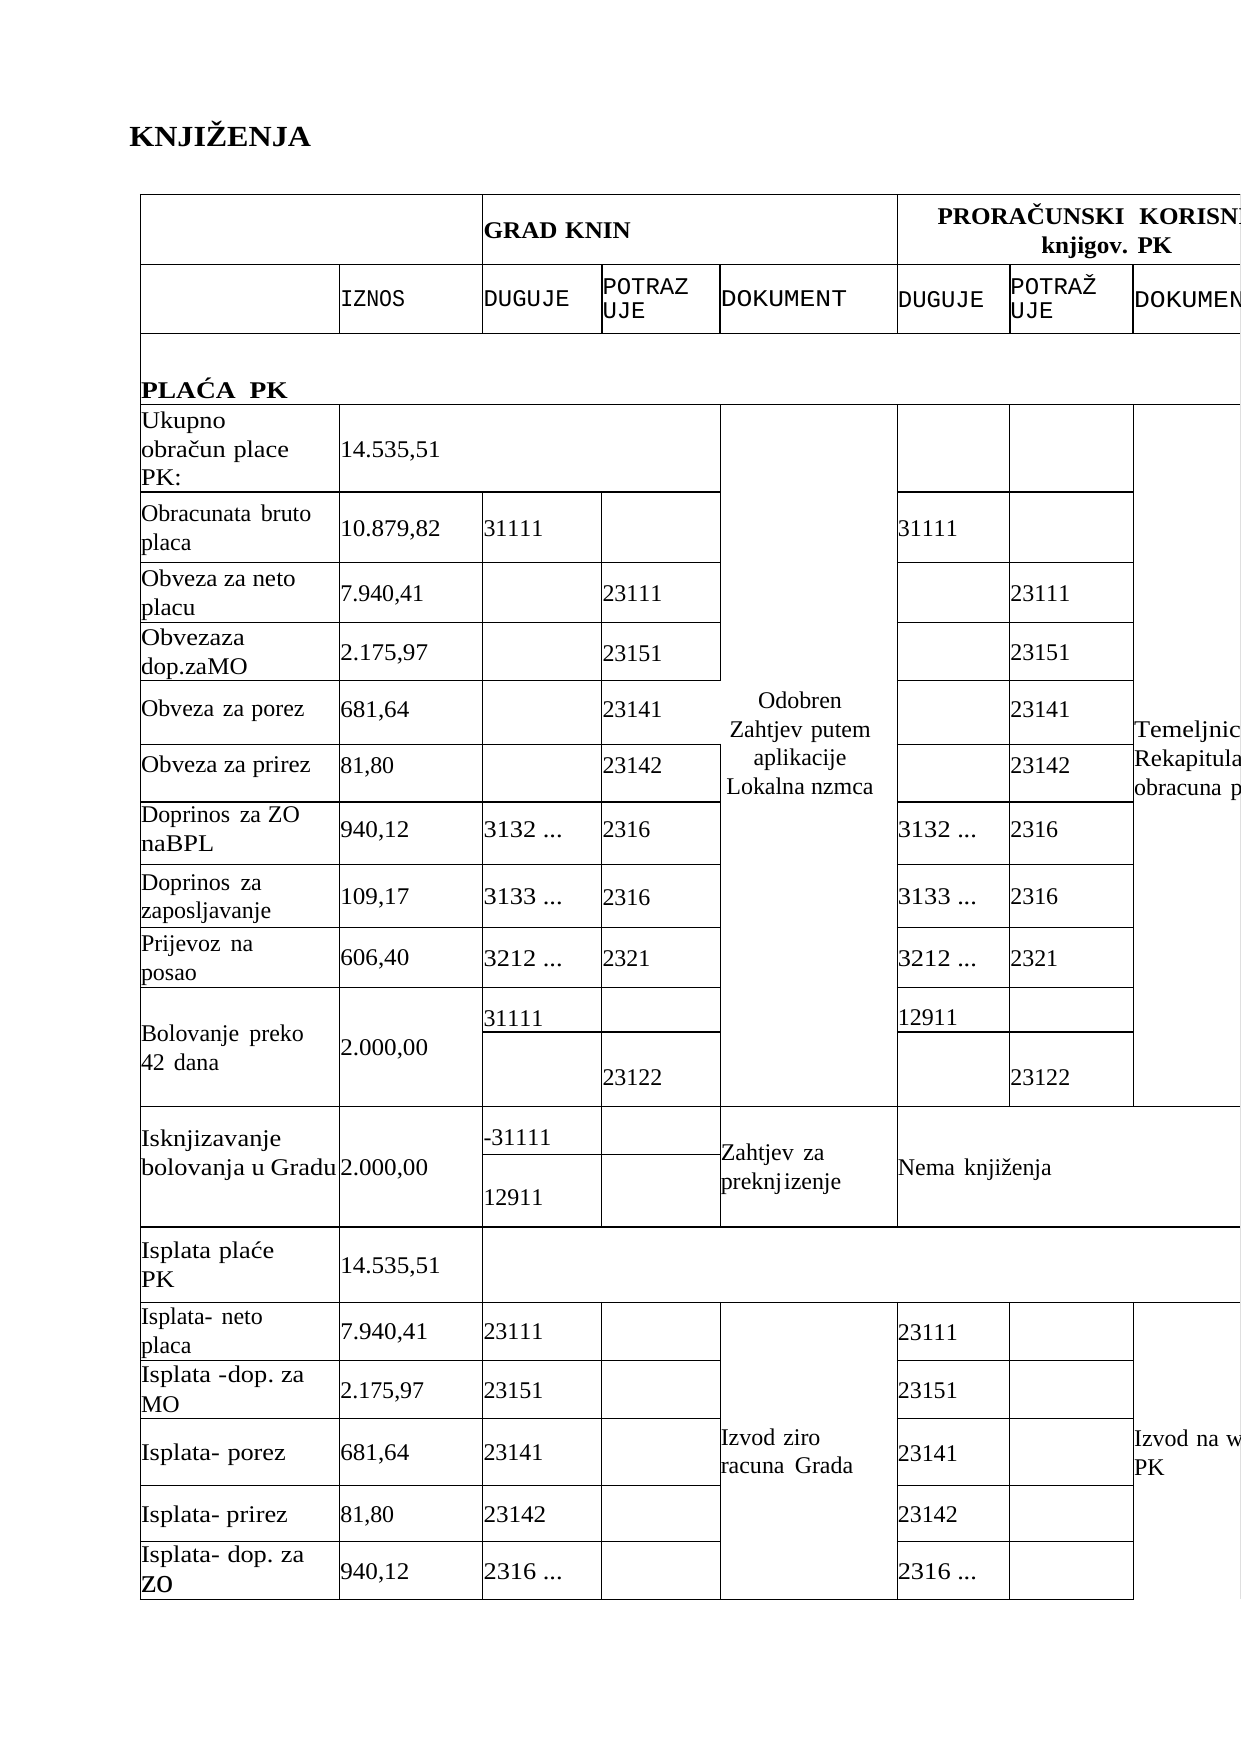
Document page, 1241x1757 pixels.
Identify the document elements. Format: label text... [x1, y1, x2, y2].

table_cell 23141 [602, 681, 720, 743]
table_cell 23141 [483, 1419, 601, 1485]
table_cell 23151 [898, 1361, 1009, 1418]
table_cell 2.175,97 [340, 1361, 482, 1418]
table_cell Izvod ziro racuna Grada [721, 1303, 897, 1599]
table_cell 940,12 [340, 803, 482, 863]
table_cell Isplata- porez [141, 1419, 339, 1485]
table_cell Obracunata bruto placa [141, 493, 339, 562]
table_cell 23111 [898, 1303, 1009, 1360]
table_cell 7.940,41 [340, 563, 482, 622]
table_cell Isknjizavanje bolovanja u Gradu [141, 1107, 339, 1226]
table_cell 23122 [602, 1033, 720, 1106]
table_cell 31111 [483, 988, 601, 1031]
table_cell 2316 [602, 865, 720, 927]
table_header [340, 195, 482, 264]
table_cell 681,64 [340, 1419, 482, 1485]
table_cell [602, 1107, 720, 1154]
table_cell 3133 ... [483, 865, 601, 927]
table_cell Isplata- dop. za zo [141, 1542, 339, 1599]
table_cell 2321 [1010, 928, 1133, 987]
table_cell [602, 1361, 720, 1418]
table_cell DUGUJE [483, 265, 601, 333]
table_cell Ukupno obračun place PK: [141, 405, 339, 491]
table_cell [1010, 1361, 1133, 1418]
table_cell [483, 1228, 1240, 1302]
table_cell Odobren Zahtjev putem aplikacije Lokalna nzmca [720, 405, 897, 1106]
table_cell [898, 745, 1009, 801]
table_cell [483, 745, 601, 801]
table_cell 109,17 [340, 865, 482, 927]
table_cell 14.535,51 [340, 405, 720, 491]
table_cell Obvezaza dop.zaMO [141, 623, 339, 680]
table_cell POTRAZ UJE [603, 265, 719, 333]
table_cell [1010, 988, 1133, 1031]
table_cell 31111 [898, 493, 1009, 562]
table_cell [602, 493, 720, 562]
table_cell [602, 1303, 720, 1360]
table_cell 12911 [898, 988, 1009, 1031]
table_cell DUGUJE [898, 265, 1009, 333]
table_cell 3132 ... [483, 803, 601, 863]
table_cell [1010, 1542, 1133, 1599]
table_header [141, 195, 339, 264]
table_cell -31111 [483, 1107, 601, 1154]
table_cell Obveza za porez [141, 681, 339, 743]
table_cell Obveza za neto placu [141, 563, 339, 622]
table_cell POTRAŽ UJE [1011, 265, 1132, 333]
table_cell Obveza za prirez [141, 745, 339, 801]
table_header GRAD KNIN [483, 195, 897, 264]
table_cell [898, 623, 1009, 680]
table_cell 23151 [1010, 623, 1133, 680]
table_cell [898, 563, 1009, 622]
table_cell DOKUMENT [721, 265, 897, 333]
table_cell Isplata- neto placa [141, 1303, 339, 1360]
table_cell Nema knjiženja [898, 1107, 1240, 1226]
table_cell [483, 1033, 601, 1106]
table_cell 23111 [1010, 563, 1133, 622]
table_cell PLAĆA PK [141, 334, 1240, 404]
table_cell [483, 563, 601, 622]
table_cell 3133 ... [898, 865, 1009, 927]
table_cell [1010, 405, 1133, 491]
table_cell Isplata -dop. za MO [141, 1361, 339, 1418]
table_cell 2316 [1010, 865, 1133, 927]
text KNJIŽENJA [129, 119, 1119, 152]
table_cell DOKUMENT [1134, 265, 1240, 333]
table_cell 12911 [483, 1155, 601, 1226]
table_cell [898, 681, 1009, 743]
table_cell [483, 681, 601, 743]
table_cell 23141 [898, 1419, 1009, 1485]
table_cell [602, 1486, 720, 1541]
table_cell 81,80 [340, 1486, 482, 1541]
table_cell 10.879,82 [340, 493, 482, 562]
table_cell 23141 [1010, 681, 1133, 743]
table_cell [1010, 1486, 1133, 1541]
table_header PRORAČUNSKI KORISNIK- knjigov. PK [898, 195, 1240, 264]
table_cell 23142 [602, 745, 720, 801]
table_cell Izvod na web PK [1134, 1303, 1240, 1599]
table_cell 7.940,41 [340, 1303, 482, 1360]
table_cell Zahtjev za preknjizenje [721, 1107, 897, 1226]
table_cell 23151 [483, 1361, 601, 1418]
table_cell Doprinos za zaposljavanje [141, 865, 339, 927]
table_cell 2.000,00 [340, 988, 482, 1106]
table_cell 23142 [1010, 745, 1133, 801]
table_cell 2316 ... [898, 1542, 1009, 1599]
table_cell 2.000,00 [340, 1107, 482, 1226]
table_cell Prijevoz na posao [141, 928, 339, 987]
table_cell IZNOS [340, 265, 482, 333]
table_cell 23122 [1010, 1033, 1133, 1106]
table_cell 81,80 [340, 745, 482, 801]
table_cell [898, 1033, 1009, 1106]
table_cell 2316 [602, 803, 720, 863]
table_cell 681,64 [340, 681, 482, 743]
table_cell [602, 988, 720, 1031]
table_cell [1010, 493, 1133, 562]
table_cell 3212 ... [898, 928, 1009, 987]
table_cell 14.535,51 [340, 1228, 482, 1302]
table_cell 606,40 [340, 928, 482, 987]
table_cell Isplata plaće PK [141, 1228, 339, 1302]
table_cell 3132 ... [898, 803, 1009, 863]
table_cell 940,12 [340, 1542, 482, 1599]
table_cell 2321 [602, 928, 720, 987]
table_cell 23111 [602, 563, 720, 622]
table_cell 2316 ... [483, 1542, 601, 1599]
table_cell 23142 [898, 1486, 1009, 1541]
table_cell Bolovanje preko 42 dana [141, 988, 339, 1106]
table_cell [1010, 1419, 1133, 1485]
table_cell [898, 405, 1009, 491]
table_cell 23142 [483, 1486, 601, 1541]
table_cell 31111 [483, 493, 601, 562]
table_cell 2316 [1010, 803, 1133, 863]
table_cell 3212 ... [483, 928, 601, 987]
table_cell Isplata- prirez [141, 1486, 339, 1541]
table_cell [1010, 1303, 1133, 1360]
table_cell [483, 623, 601, 680]
table_cell 23111 [483, 1303, 601, 1360]
table_cell [602, 1419, 720, 1485]
table_cell [602, 1542, 720, 1599]
table_cell [141, 265, 339, 333]
table_cell Temeljnica - Rekapitulacija obracuna plaće [1134, 405, 1240, 1106]
table_cell 2.175,97 [340, 623, 482, 680]
table_cell [602, 1155, 720, 1226]
table_cell Doprinos za ZO naBPL [141, 803, 339, 863]
table_cell 23151 [602, 623, 720, 680]
